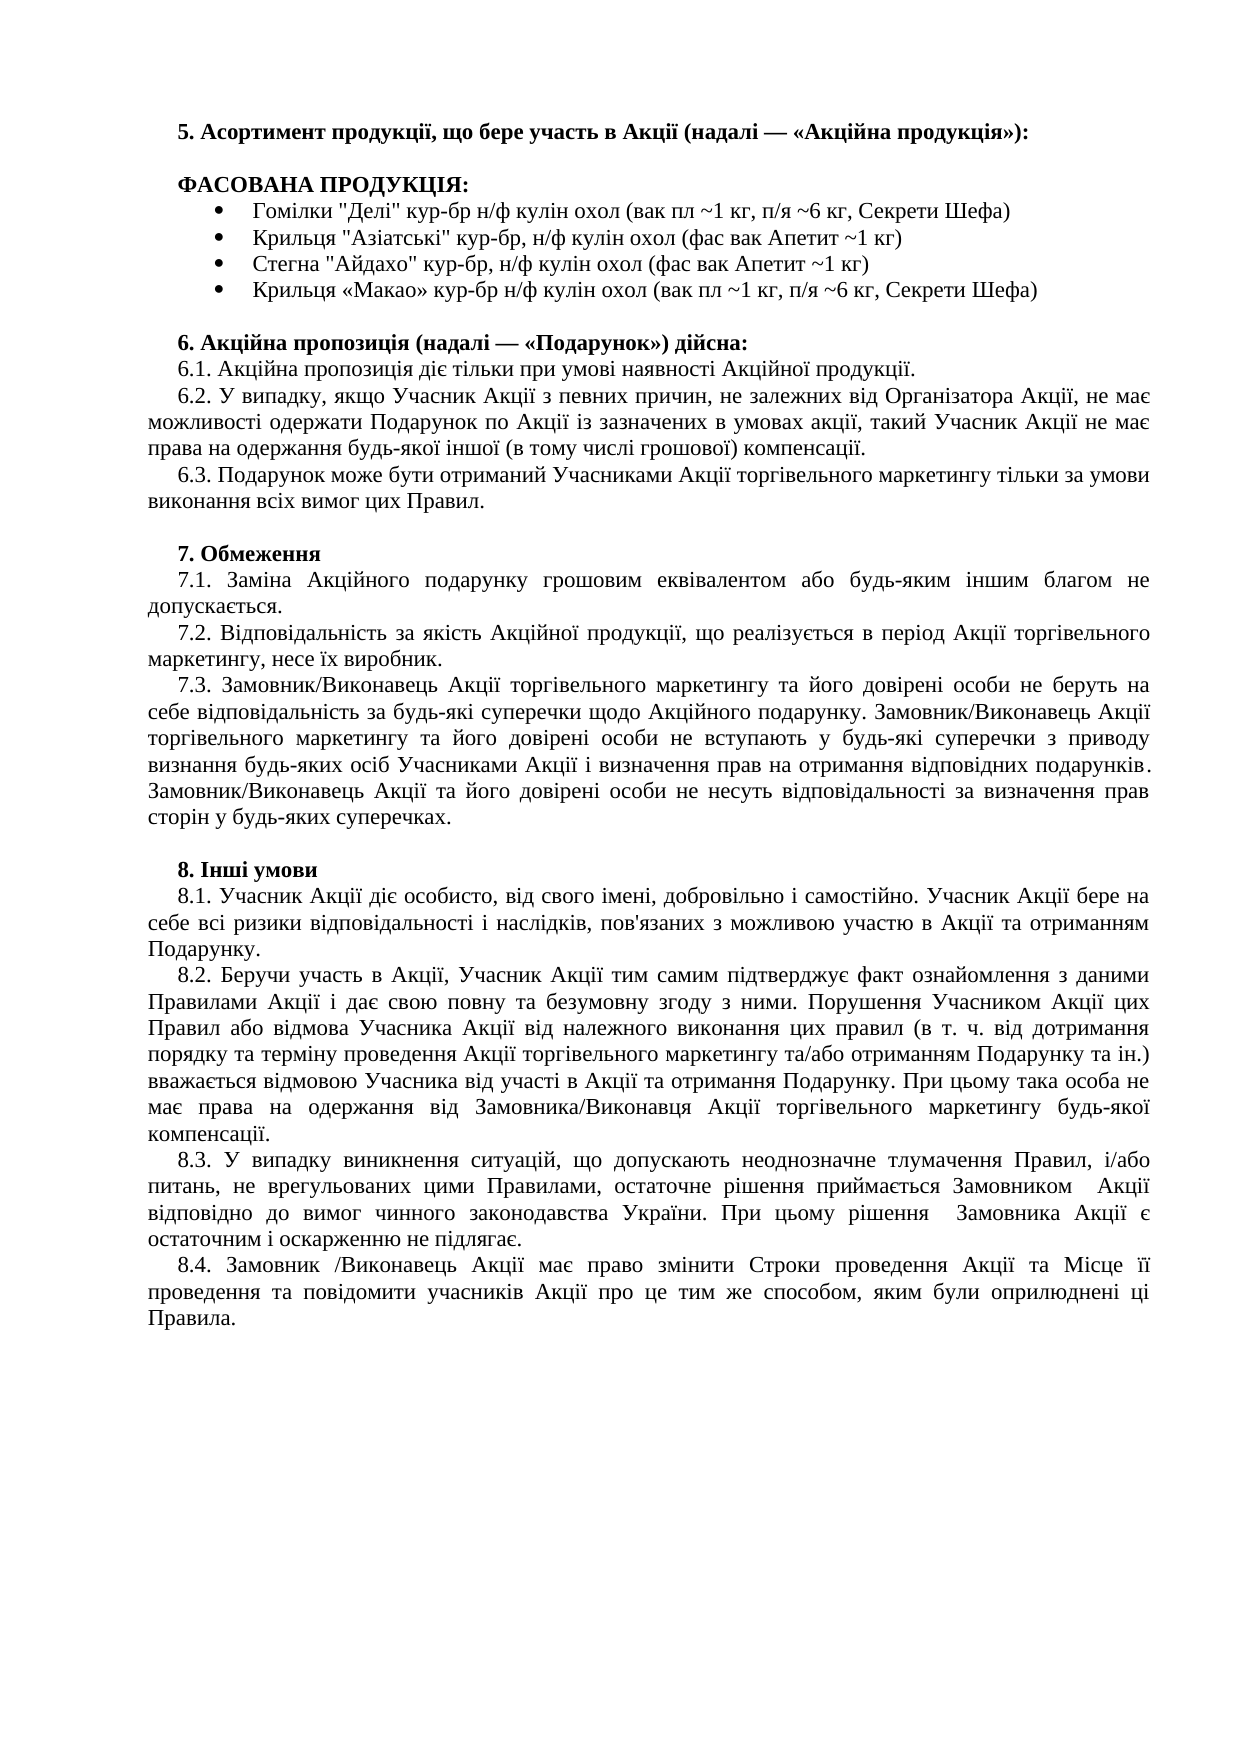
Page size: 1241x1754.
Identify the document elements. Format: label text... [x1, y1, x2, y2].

text 6.1. Акційна пропозиція діє тільки при умові наявності Акційної продукції. [148, 355, 1152, 382]
text 5. Асортимент продукції, що бере участь в Акції (надалі — «Акційна продукція»): [177, 118, 1152, 144]
list Стегна "Айдахо" кур-бр, н/ф кулін охол (фас вак Апетит ~1 кг) [215, 250, 1152, 276]
text 7.3. Замовник/Виконавець Акції торгівельного маркетингу та його довірені особи не беруть на себе відповідальність за будь-які суперечки щодо Акційного подарунку. Замовник/Виконавець Акції торгівельного маркетингу та його довірені особи не вступають у будь-які суперечки з приводу визнання будь-яких осіб Учасниками Акції і визначення прав на отримання відповідних подарунків. Замовник/Виконавець Акції та його довірені особи не несуть відповідальності за визначення прав сторін у будь-яких суперечках. [148, 672, 1152, 830]
text 7.2. Відповідальність за якість Акційної продукції, що реалізується в період Акції торгівельного маркетингу, несе їх виробник. [148, 619, 1152, 672]
list Гомілки "Делі" кур-бр н/ф кулін охол (вак пл ~1 кг, п/я ~6 кг, Секрети Шефа) [215, 197, 1152, 223]
text 7.1. Заміна Акційного подарунку грошовим еквівалентом або будь-яким іншим благом не допускається. [148, 566, 1152, 619]
list 8.4. Замовник /Виконавець Акції має право змінити Строки проведення Акції та Місце її проведення та повідомити учасників Акції про це тим же способом, яким були оприлюднені ці Правила. [148, 1251, 1152, 1330]
text 6. Акційна пропозиція (надалі — «Подарунок») дійсна: [177, 329, 1152, 355]
text 6.2. У випадку, якщо Учасник Акції з певних причин, не залежних від Організатора Акції, не має можливості одержати Подарунок по Акції із зазначених в умовах акції, такий Учасник Акції не має права на одержання будь-якої іншої (в тому числі грошової) компенсації. [148, 382, 1152, 461]
text 8. Інші умови [177, 856, 1152, 882]
text 8.2. Беручи участь в Акції, Учасник Акції тим самим підтверджує факт ознайомлення з даними Правилами Акції і дає свою повну та безумовну згоду з ними. Порушення Учасником Акції цих Правил або відмова Учасника Акції від належного виконання цих правил (в т. ч. від дотримання порядку та терміну проведення Акції торгівельного маркетингу та/або отриманням Подарунку та ін.) вважається відмовою Учасника від участі в Акції та отримання Подарунку. При цьому така особа не має права на одержання від Замовника/Виконавця Акції торгівельного маркетингу будь-якої компенсації. [148, 961, 1152, 1146]
text 8.3. У випадку виникнення ситуацій, що допускають неоднозначне тлумачення Правил, і/або питань, не врегульованих цими Правилами, остаточне рішення приймається Замовником Акції відповідно до вимог чинного законодавства України. При цьому рішення Замовника Акції є остаточним і оскарженню не підлягає. [148, 1146, 1152, 1251]
text 7. Обмеження [148, 540, 1152, 566]
text ФАСОВАНА ПРОДУКЦІЯ: [177, 171, 1152, 197]
text 6.3. Подарунок може бути отриманий Учасниками Акції торгівельного маркетингу тільки за умови виконання всіх вимог цих Правил. [148, 461, 1152, 513]
text 8.1. Учасник Акції діє особисто, від свого імені, добровільно і самостійно. Учасник Акції бере на себе всі ризики відповідальності і наслідків, пов'язаних з можливою участю в Акції та отриманням Подарунку. [148, 882, 1152, 961]
list Крильця «Макао» кур-бр н/ф кулін охол (вак пл ~1 кг, п/я ~6 кг, Секрети Шефа) [215, 276, 1152, 303]
list Крильця "Азіатські" кур-бр, н/ф кулін охол (фас вак Апетит ~1 кг) [215, 223, 1152, 250]
